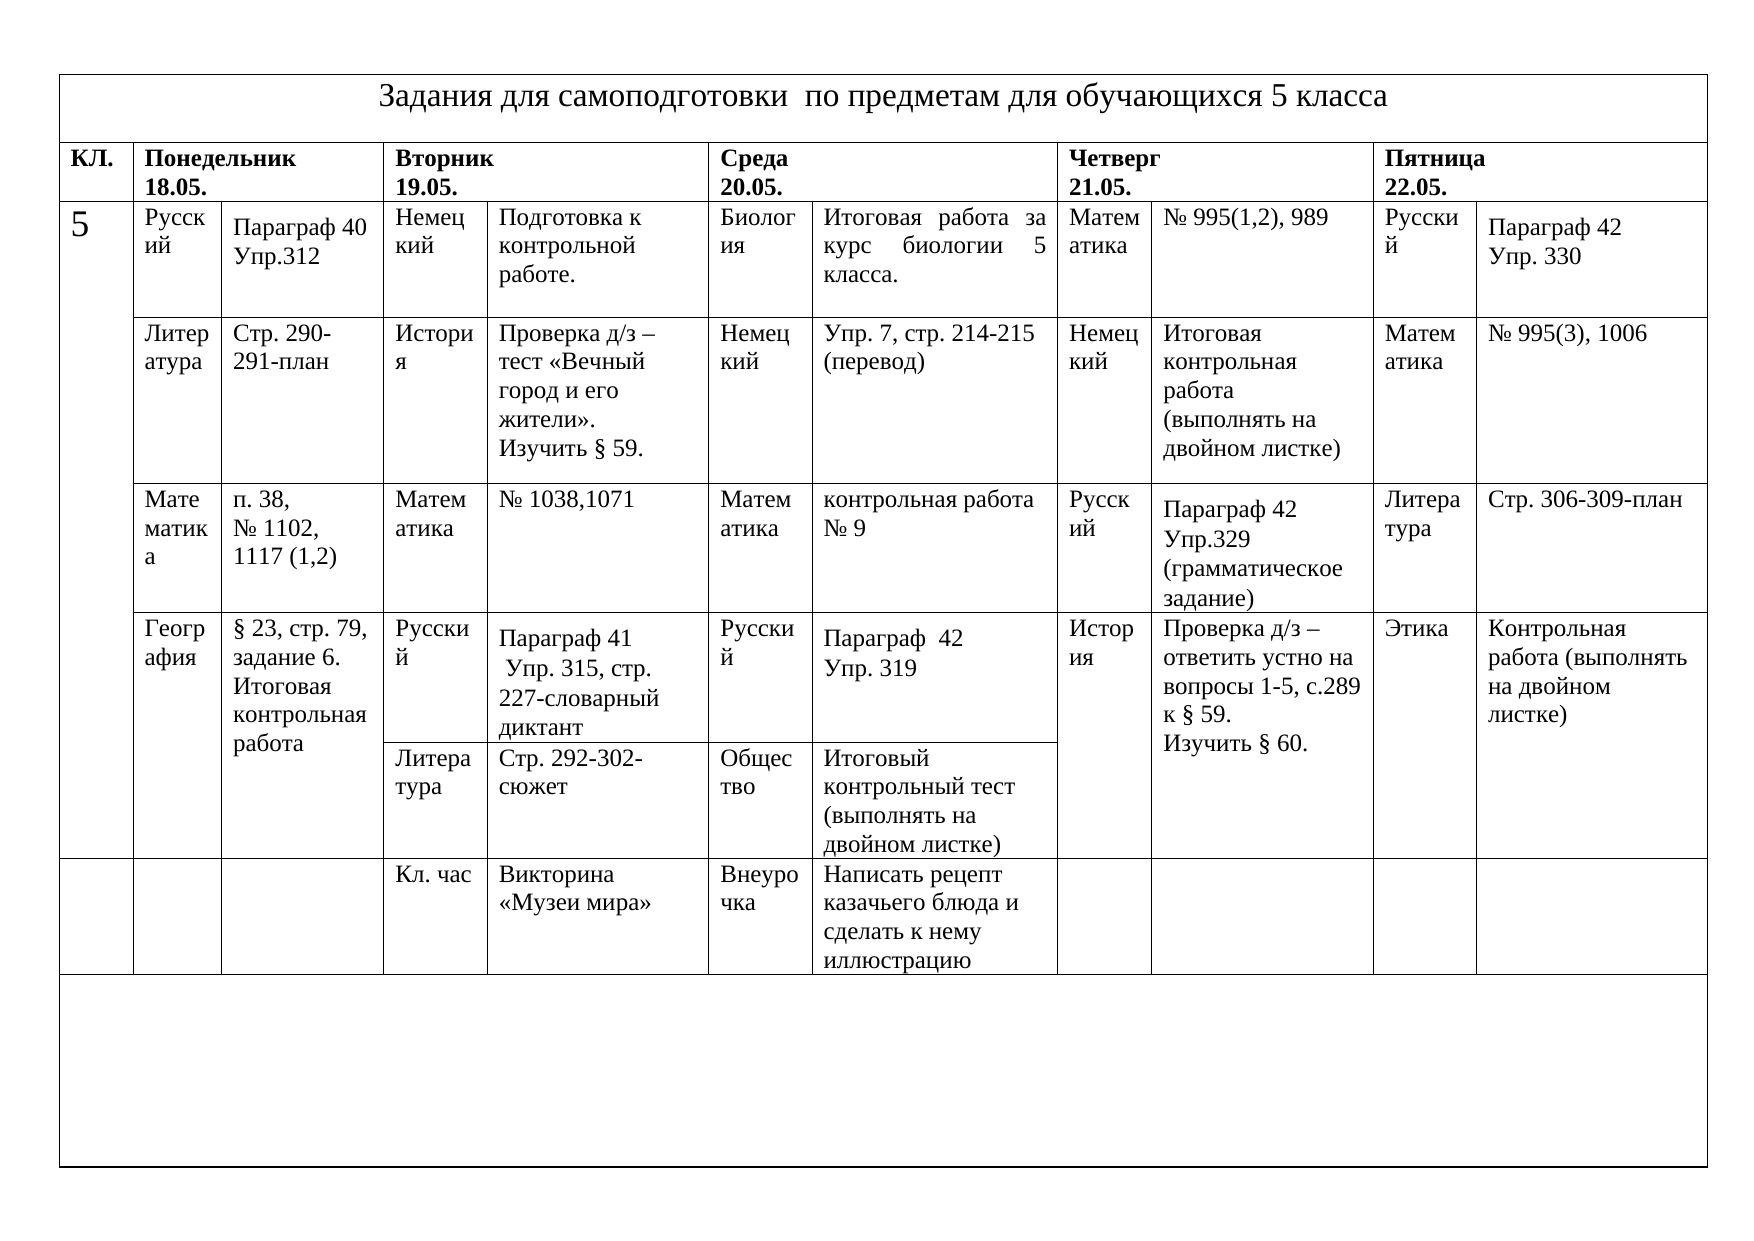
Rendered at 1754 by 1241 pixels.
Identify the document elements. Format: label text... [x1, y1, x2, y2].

table_cell контрольная работа № 9 [813, 484, 1057, 612]
table_cell Этика [1374, 613, 1476, 858]
table_cell Итоговая работа за курс биологии 5 класса. [813, 202, 1057, 317]
table_cell п. 38, № 1102, 1117 (1,2) [222, 484, 383, 612]
table_cell Стр. 292-302-сюжет [488, 743, 708, 858]
table_cell Биология [709, 202, 812, 317]
table_cell Итоговая контрольная работа (выполнять на двойном листке) [1152, 318, 1373, 483]
table_cell Подготовка к контрольной работе. [488, 202, 708, 317]
table_cell Математика [134, 484, 221, 612]
table_cell Немецкий [384, 202, 487, 317]
table_cell № 995(3), 1006 [1477, 318, 1707, 483]
table_cell Параграф 42 Упр. 330 [1477, 202, 1707, 317]
table_cell [60, 859, 133, 974]
table_cell [134, 859, 221, 974]
table_cell Стр. 290-291-план [222, 318, 383, 483]
table_cell [1058, 859, 1151, 974]
table_cell Литература [1374, 484, 1476, 612]
table_cell Викторина «Музеи мира» [488, 859, 708, 974]
table_cell КЛ. [60, 143, 133, 201]
table_cell Русский [1374, 202, 1476, 317]
table_cell [1477, 859, 1707, 974]
table_cell [1374, 859, 1476, 974]
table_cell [60, 975, 1707, 1166]
table_cell Литература [134, 318, 221, 483]
table_cell Контрольная работа (выполнять на двойном листке) [1477, 613, 1707, 858]
table_cell Параграф 42 Упр.329 (грамматическое задание) [1152, 484, 1373, 612]
table_cell Параграф 42 Упр. 319 [813, 613, 1057, 742]
table_cell Кл. час [384, 859, 487, 974]
table_cell [222, 859, 383, 974]
table_cell Литература [384, 743, 487, 858]
table_cell № 1038,1071 [488, 484, 708, 612]
table_cell Четверг 21.05. [1058, 143, 1373, 201]
table_cell Понедельник 18.05. [134, 143, 383, 201]
table_cell Стр. 306-309-план [1477, 484, 1707, 612]
table_cell Математика [709, 484, 812, 612]
table_cell Математика [1374, 318, 1476, 483]
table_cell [60, 75, 1707, 142]
table_cell Параграф 41 Упр. 315, стр. 227-словарный диктант [488, 613, 708, 742]
table_cell Русский [134, 202, 221, 317]
table_cell 5 [60, 202, 133, 858]
table_cell Параграф 40 Упр.312 [222, 202, 383, 317]
table_cell Немецкий [1058, 318, 1151, 483]
table_cell История [1058, 613, 1151, 858]
table_cell География [134, 613, 221, 858]
table_cell Пятница 22.05. [1374, 143, 1707, 201]
table_cell История [384, 318, 487, 483]
table_cell Русский [1058, 484, 1151, 612]
table_cell Внеурочка [709, 859, 812, 974]
table_cell Математика [1058, 202, 1151, 317]
table_cell [1152, 859, 1373, 974]
table_cell Вторник 19.05. [384, 143, 708, 201]
table_cell Русский [384, 613, 487, 742]
table_cell Математика [384, 484, 487, 612]
table_cell Проверка д/з – тест «Вечный город и его жители». Изучить § 59. [488, 318, 708, 483]
table_cell Итоговый контрольный тест (выполнять на двойном листке) [813, 743, 1057, 858]
table_cell Упр. 7, стр. 214-215 (перевод) [813, 318, 1057, 483]
table_cell Немецкий [709, 318, 812, 483]
table_cell Проверка д/з – ответить устно на вопросы 1-5, с.289 к § 59. Изучить § 60. [1152, 613, 1373, 858]
table_cell Написать рецепт казачьего блюда и сделать к нему иллюстрацию [813, 859, 1057, 974]
table_cell Общество [709, 743, 812, 858]
table_cell № 995(1,2), 989 [1152, 202, 1373, 317]
table_cell § 23, стр. 79, задание 6. Итоговая контрольная работа [222, 613, 383, 858]
table_cell Среда 20.05. [709, 143, 1057, 201]
table_cell Русский [709, 613, 812, 742]
